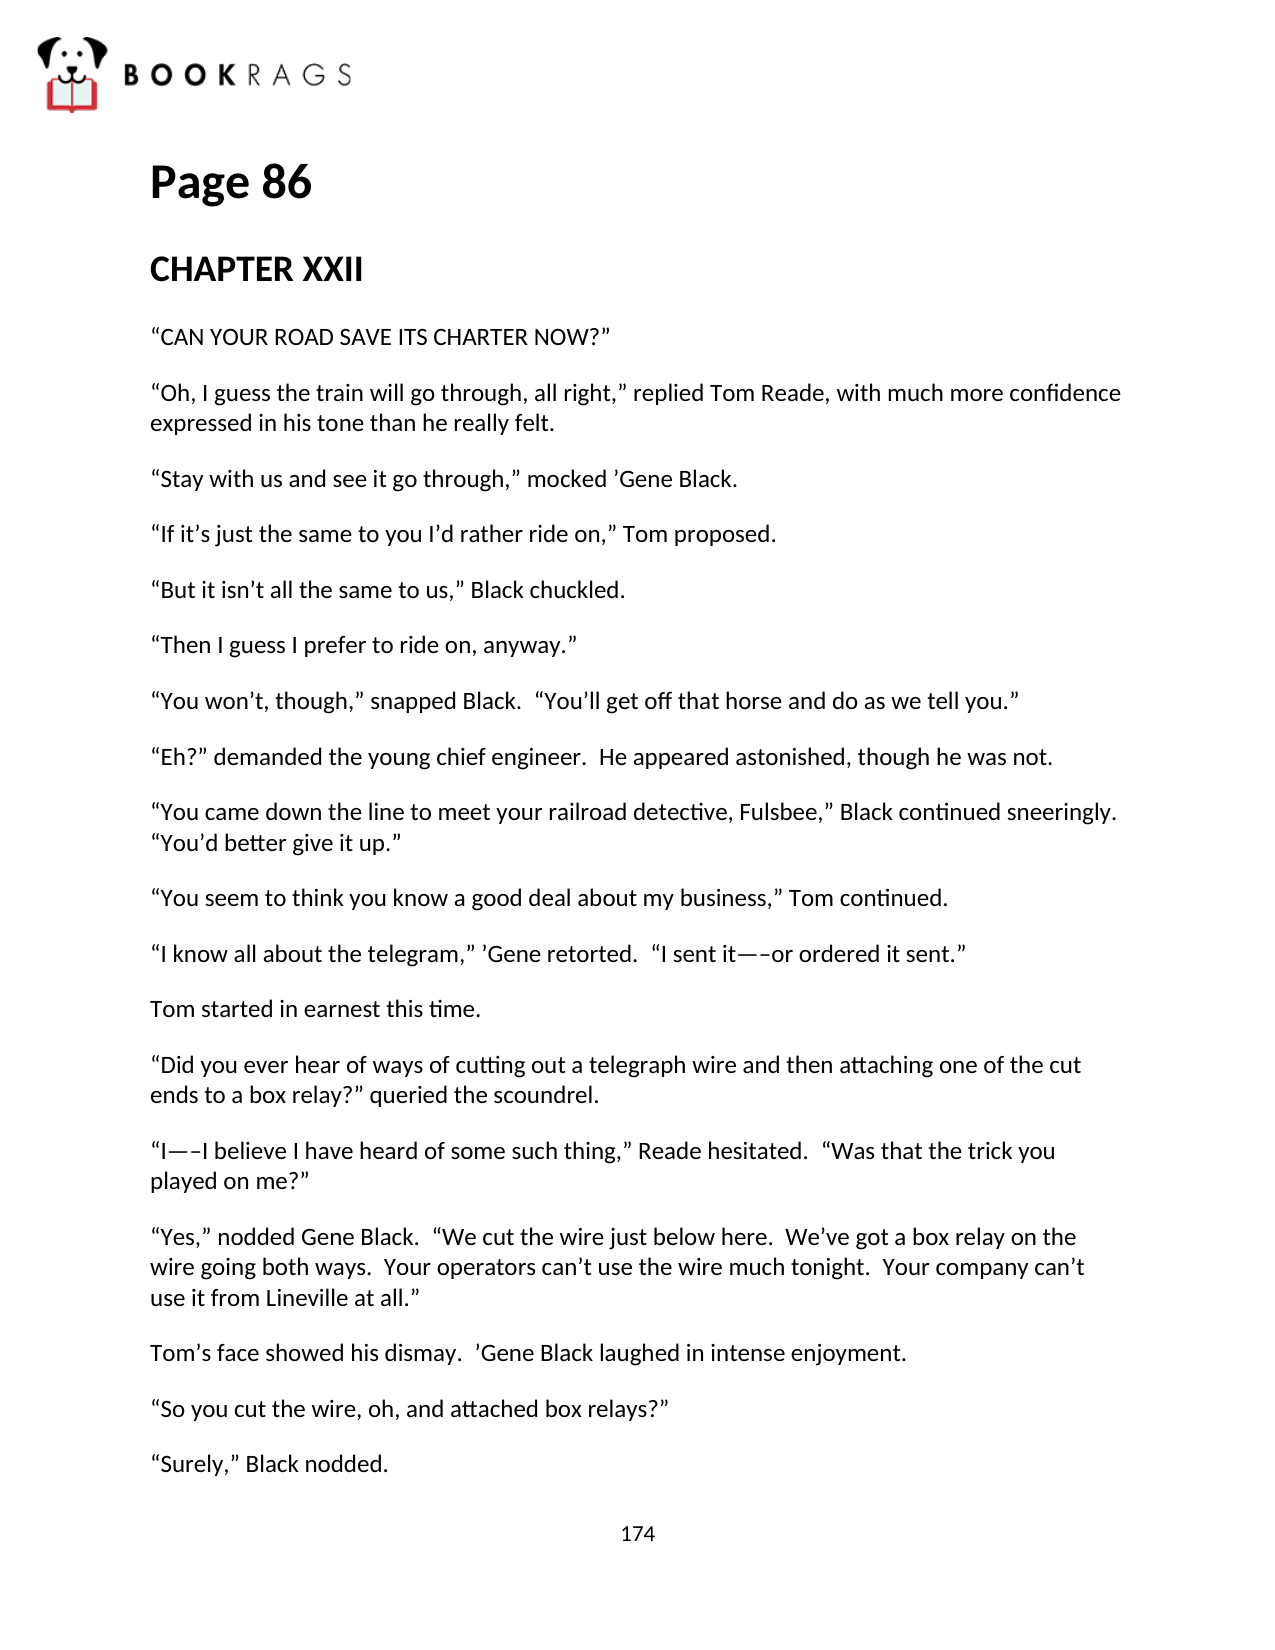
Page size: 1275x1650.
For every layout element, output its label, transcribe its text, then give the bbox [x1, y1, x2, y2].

text Tom’s face showed his dismay. ’Gene Black laughed in intense enjoyment. [150, 1337, 1125, 1368]
picture [37, 37, 351, 113]
text “CAN YOUR ROAD SAVE ITS CHARTER NOW?” [150, 322, 1125, 352]
text “Eh?” demanded the young chief engineer. He appeared astonished, though he was not. [150, 741, 1125, 771]
text “I know all about the telegram,” ’Gene retorted. “I sent it—–­or ordered it sent.” [150, 938, 1125, 968]
text CHAPTER XXII [150, 244, 1125, 290]
text “Yes,” nodded Gene Black. “We cut the wire just below here. We’ve got a box relay on the wire going both ways. Your operators can’t use the wire much tonight. Your company can’t use it from Lineville at all.” [150, 1221, 1125, 1312]
text “Stay with us and see it go through,” mocked ’Gene Black. [150, 463, 1125, 494]
text “But it isn’t all the same to us,” Black chuckled. [150, 574, 1125, 605]
text “Did you ever hear of ways of cutting out a telegraph wire and then attaching one of the cut ends to a box relay?” queried the scoundrel. [150, 1049, 1125, 1110]
text “Surely,” Black nodded. [150, 1448, 1125, 1479]
text “I—–­I believe I have heard of some such thing,” Reade hesitated. “Was that the trick you played on me?” [150, 1135, 1125, 1196]
text “So you cut the wire, oh, and attached box relays?” [150, 1393, 1125, 1423]
text “Oh, I guess the train will go through, all right,” replied Tom Reade, with much more confidence expressed in his tone than he really felt. [150, 377, 1125, 438]
text Page 86 [150, 150, 1125, 211]
text “You seem to think you know a good deal about my business,” Tom continued. [150, 882, 1125, 913]
text Tom started in earnest this time. [150, 993, 1125, 1024]
text “Then I guess I prefer to ride on, anyway.” [150, 630, 1125, 660]
text “You won’t, though,” snapped Black. “You’ll get off that horse and do as we tell you.” [150, 685, 1125, 716]
text “You came down the line to meet your railroad detective, Fulsbee,” Black continued sneeringly. “You’d better give it up.” [150, 796, 1125, 857]
text “If it’s just the same to you I’d rather ride on,” Tom proposed. [150, 519, 1125, 549]
